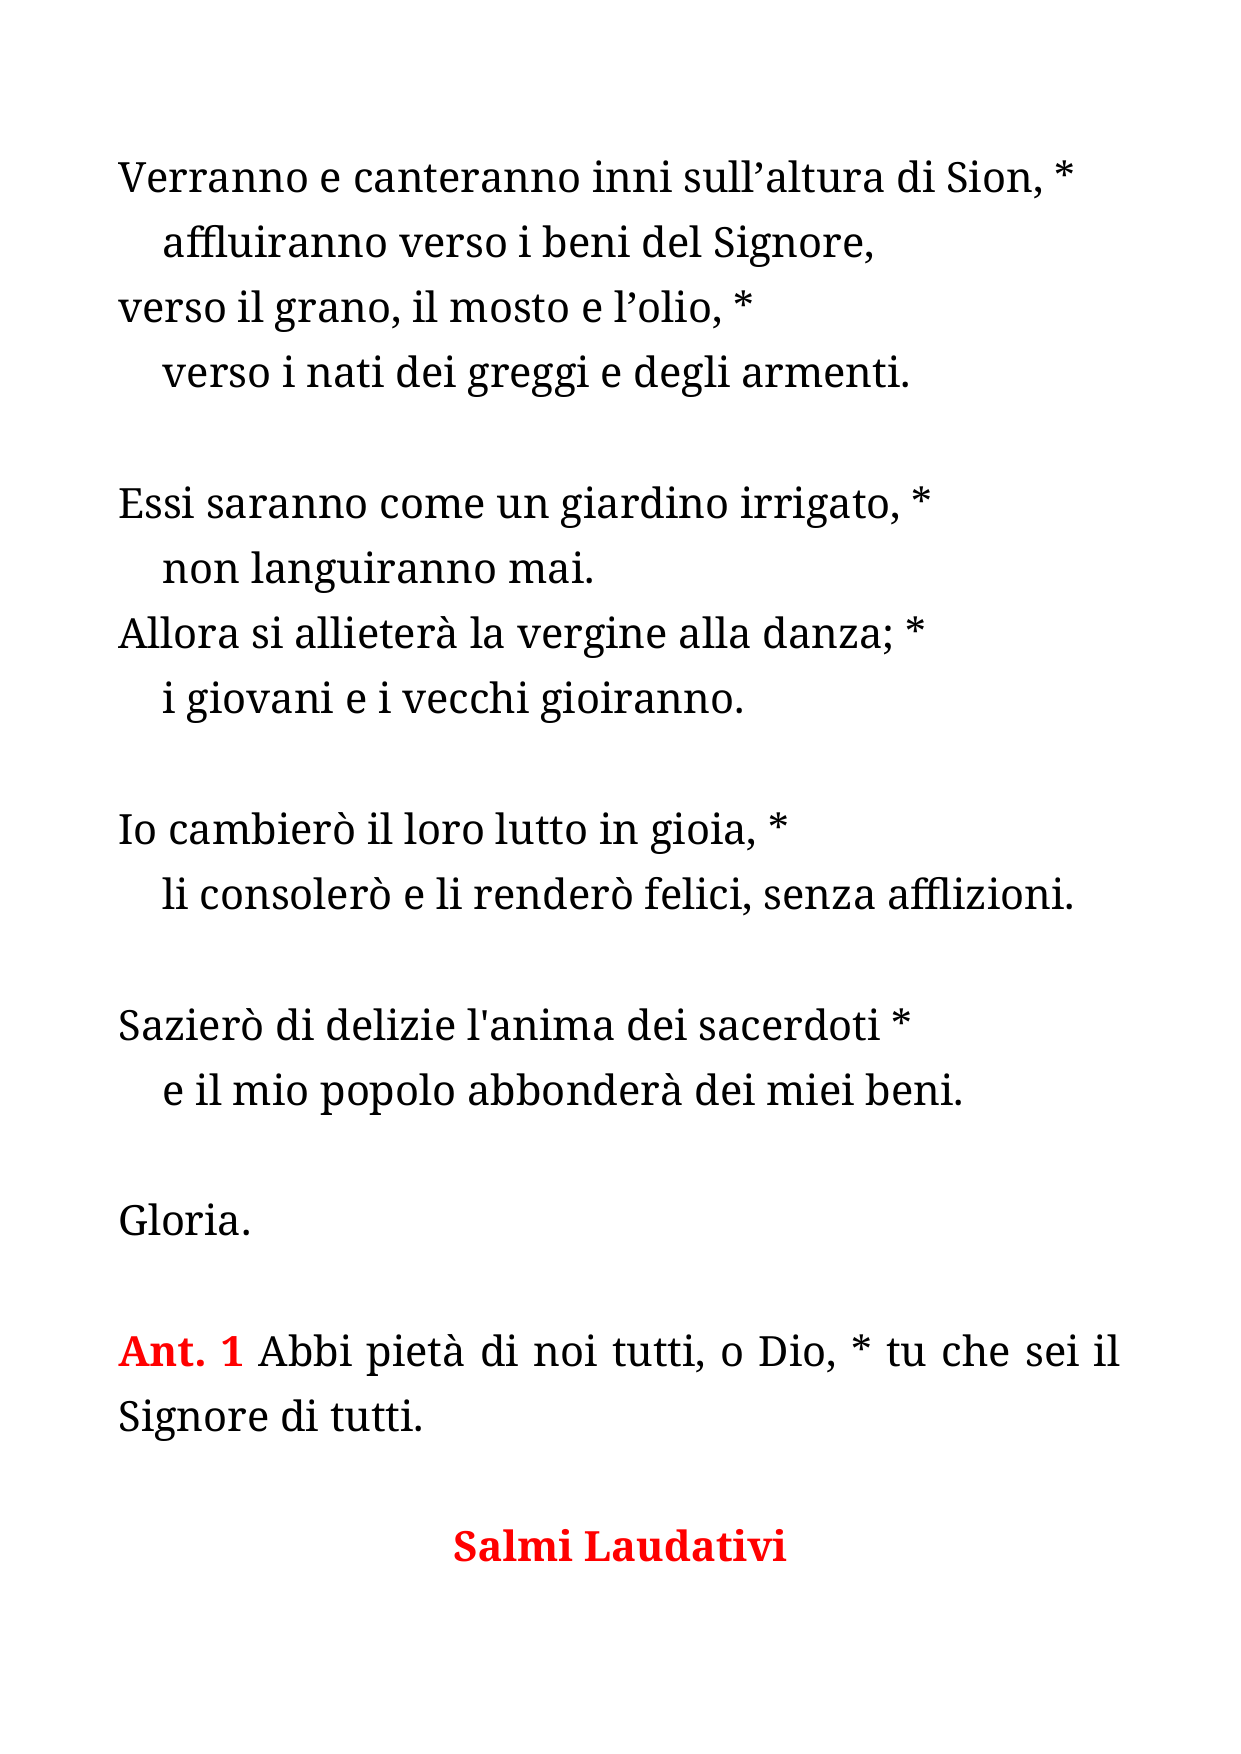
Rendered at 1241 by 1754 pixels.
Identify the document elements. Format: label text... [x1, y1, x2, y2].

text Gloria. [118, 1191, 1122, 1248]
text Verranno e canteranno inni sull’altura di Sion, * [118, 148, 1122, 204]
text verso i nati dei greggi e degli armenti. [118, 343, 1122, 400]
text Salmi Laudativi [118, 1517, 1122, 1574]
text Io cambierò il loro lutto in gioia, * [118, 800, 1122, 856]
text Sazierò di delizie l'anima dei sacerdoti * [118, 995, 1122, 1052]
text i giovani e i vecchi gioiranno. [118, 669, 1122, 726]
text verso il grano, il mosto e l’olio, * [118, 278, 1122, 335]
text non languiranno mai. [118, 539, 1122, 596]
text affluiranno verso i beni del Signore, [118, 213, 1122, 269]
text Allora si allieterà la vergine alla danza; * [118, 604, 1122, 661]
text Ant. 1 Abbi pietà di noi tutti, o Dio, * tu che sei il Signore di tutti. [118, 1321, 1122, 1443]
text e il mio popolo abbonderà dei miei beni. [118, 1061, 1122, 1117]
text Essi saranno come un giardino irrigato, * [118, 474, 1122, 530]
text li consolerò e li renderò felici, senza afflizioni. [118, 865, 1122, 922]
